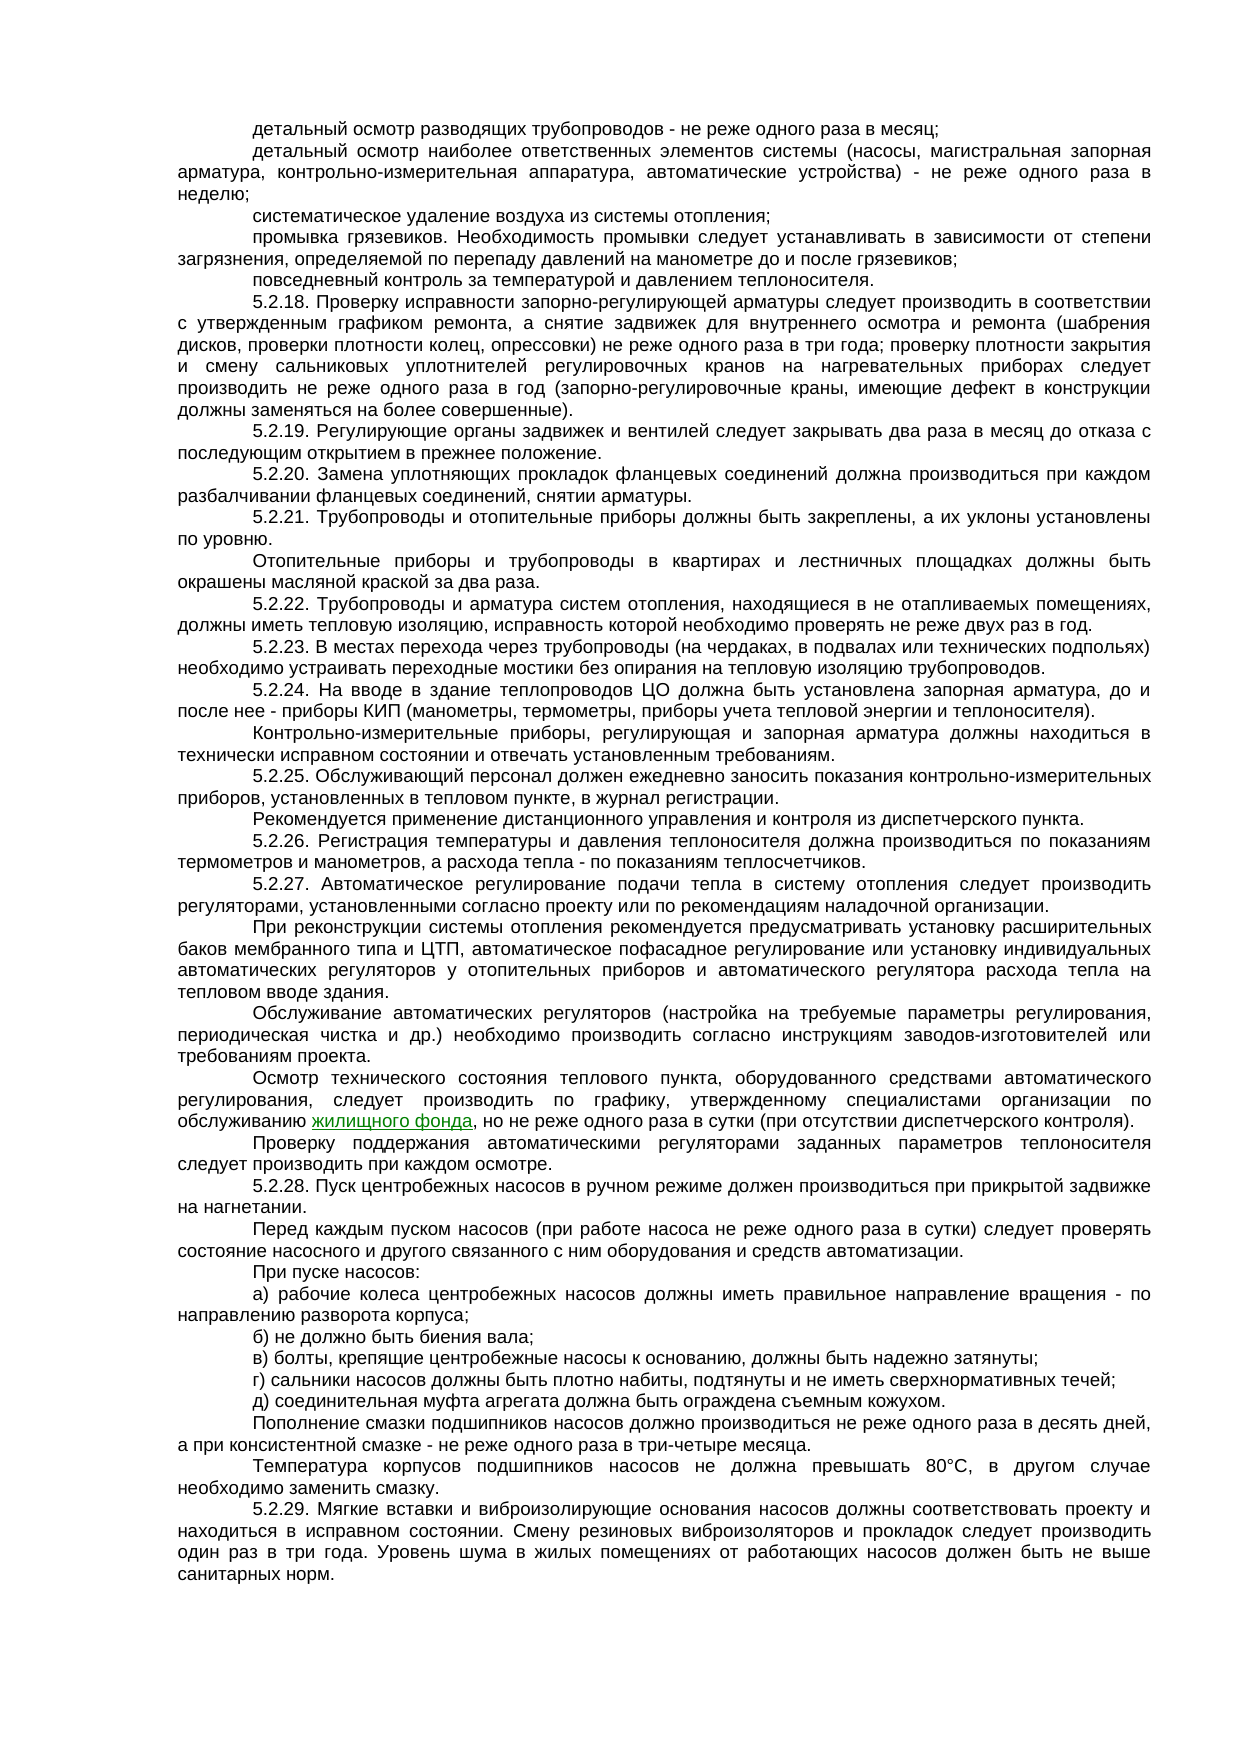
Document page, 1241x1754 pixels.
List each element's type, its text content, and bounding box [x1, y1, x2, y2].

text б) не должно быть биения вала; [177, 1326, 1152, 1347]
text Температура корпусов подшипников насосов не должна превышать 80°С, в другом случае необходимо заменить смазку. [177, 1455, 1152, 1498]
text Контрольно-измерительные приборы, регулирующая и запорная арматура должны находиться в технически исправном состоянии и отвечать установленным требованиям. [177, 722, 1152, 765]
text Осмотр технического состояния теплового пункта, оборудованного средствами автоматического регулирования, следует производить по графику, утвержденному специалистами организации по обслуживанию жилищного фонда, но не реже одного раза в сутки (при отсутствии диспетчерского контроля). [177, 1067, 1152, 1132]
text д) соединительная муфта агрегата должна быть ограждена съемным кожухом. [177, 1390, 1152, 1412]
text а) рабочие колеса центробежных насосов должны иметь правильное направление вращения - по направлению разворота корпуса; [177, 1282, 1152, 1326]
text 5.2.26. Регистрация температуры и давления теплоносителя должна производиться по показаниям термометров и манометров, а расхода тепла - по показаниям теплосчетчиков. [177, 830, 1152, 873]
text При реконструкции системы отопления рекомендуется предусматривать установку расширительных баков мембранного типа и ЦТП, автоматическое пофасадное регулирование или установку индивидуальных автоматических регуляторов у отопительных приборов и автоматического регулятора расхода тепла на тепловом вводе здания. [177, 916, 1152, 1002]
text Проверку поддержания автоматическими регуляторами заданных параметров теплоносителя следует производить при каждом осмотре. [177, 1132, 1152, 1175]
text Рекомендуется применение дистанционного управления и контроля из диспетчерского пункта. [177, 808, 1152, 830]
text промывка грязевиков. Необходимость промывки следует устанавливать в зависимости от степени загрязнения, определяемой по перепаду давлений на манометре до и после грязевиков; [177, 226, 1152, 269]
text 5.2.19. Регулирующие органы задвижек и вентилей следует закрывать два раза в месяц до отказа с последующим открытием в прежнее положение. [177, 420, 1152, 463]
text систематическое удаление воздуха из системы отопления; [177, 204, 1152, 226]
text детальный осмотр наиболее ответственных элементов системы (насосы, магистральная запорная арматура, контрольно-измерительная аппаратура, автоматические устройства) - не реже одного раза в неделю; [177, 140, 1152, 204]
text повседневный контроль за температурой и давлением теплоносителя. [177, 269, 1152, 291]
text 5.2.20. Замена уплотняющих прокладок фланцевых соединений должна производиться при каждом разбалчивании фланцевых соединений, снятии арматуры. [177, 463, 1152, 506]
text 5.2.22. Трубопроводы и арматура систем отопления, находящиеся в не отапливаемых помещениях, должны иметь тепловую изоляцию, исправность которой необходимо проверять не реже двух раз в год. [177, 592, 1152, 636]
text 5.2.27. Автоматическое регулирование подачи тепла в систему отопления следует производить регуляторами, установленными согласно проекту или по рекомендациям наладочной организации. [177, 873, 1152, 916]
text Отопительные приборы и трубопроводы в квартирах и лестничных площадках должны быть окрашены масляной краской за два раза. [177, 549, 1152, 592]
text 5.2.28. Пуск центробежных насосов в ручном режиме должен производиться при прикрытой задвижке на нагнетании. [177, 1175, 1152, 1218]
text Перед каждым пуском насосов (при работе насоса не реже одного раза в сутки) следует проверять состояние насосного и другого связанного с ним оборудования и средств автоматизации. [177, 1218, 1152, 1261]
text 5.2.23. В местах перехода через трубопроводы (на чердаках, в подвалах или технических подпольях) необходимо устраивать переходные мостики без опирания на тепловую изоляцию трубопроводов. [177, 636, 1152, 679]
text При пуске насосов: [177, 1261, 1152, 1282]
text 5.2.25. Обслуживающий персонал должен ежедневно заносить показания контрольно-измерительных приборов, установленных в тепловом пункте, в журнал регистрации. [177, 765, 1152, 808]
text Пополнение смазки подшипников насосов должно производиться не реже одного раза в десять дней, а при консистентной смазке - не реже одного раза в три-четыре месяца. [177, 1412, 1152, 1455]
text Обслуживание автоматических регуляторов (настройка на требуемые параметры регулирования, периодическая чистка и др.) необходимо производить согласно инструкциям заводов-изготовителей или требованиям проекта. [177, 1002, 1152, 1067]
text 5.2.21. Трубопроводы и отопительные приборы должны быть закреплены, а их уклоны установлены по уровню. [177, 506, 1152, 549]
text г) сальники насосов должны быть плотно набиты, подтянуты и не иметь сверхнормативных течей; [177, 1369, 1152, 1390]
text детальный осмотр разводящих трубопроводов - не реже одного раза в месяц; [177, 118, 1152, 140]
text 5.2.18. Проверку исправности запорно-регулирующей арматуры следует производить в соответствии с утвержденным графиком ремонта, а снятие задвижек для внутреннего осмотра и ремонта (шабрения дисков, проверки плотности колец, опрессовки) не реже одного раза в три года; проверку плотности закрытия и смену сальниковых уплотнителей регулировочных кранов на нагревательных приборах следует производить не реже одного раза в год (запорно-регулировочные краны, имеющие дефект в конструкции должны заменяться на более совершенные). [177, 291, 1152, 420]
text 5.2.29. Мягкие вставки и виброизолирующие основания насосов должны соответствовать проекту и находиться в исправном состоянии. Смену резиновых виброизоляторов и прокладок следует производить один раз в три года. Уровень шума в жилых помещениях от работающих насосов должен быть не выше санитарных норм. [177, 1498, 1152, 1584]
text 5.2.24. На вводе в здание теплопроводов ЦО должна быть установлена запорная арматура, до и после нее - приборы КИП (манометры, термометры, приборы учета тепловой энергии и теплоносителя). [177, 679, 1152, 722]
text в) болты, крепящие центробежные насосы к основанию, должны быть надежно затянуты; [177, 1347, 1152, 1369]
